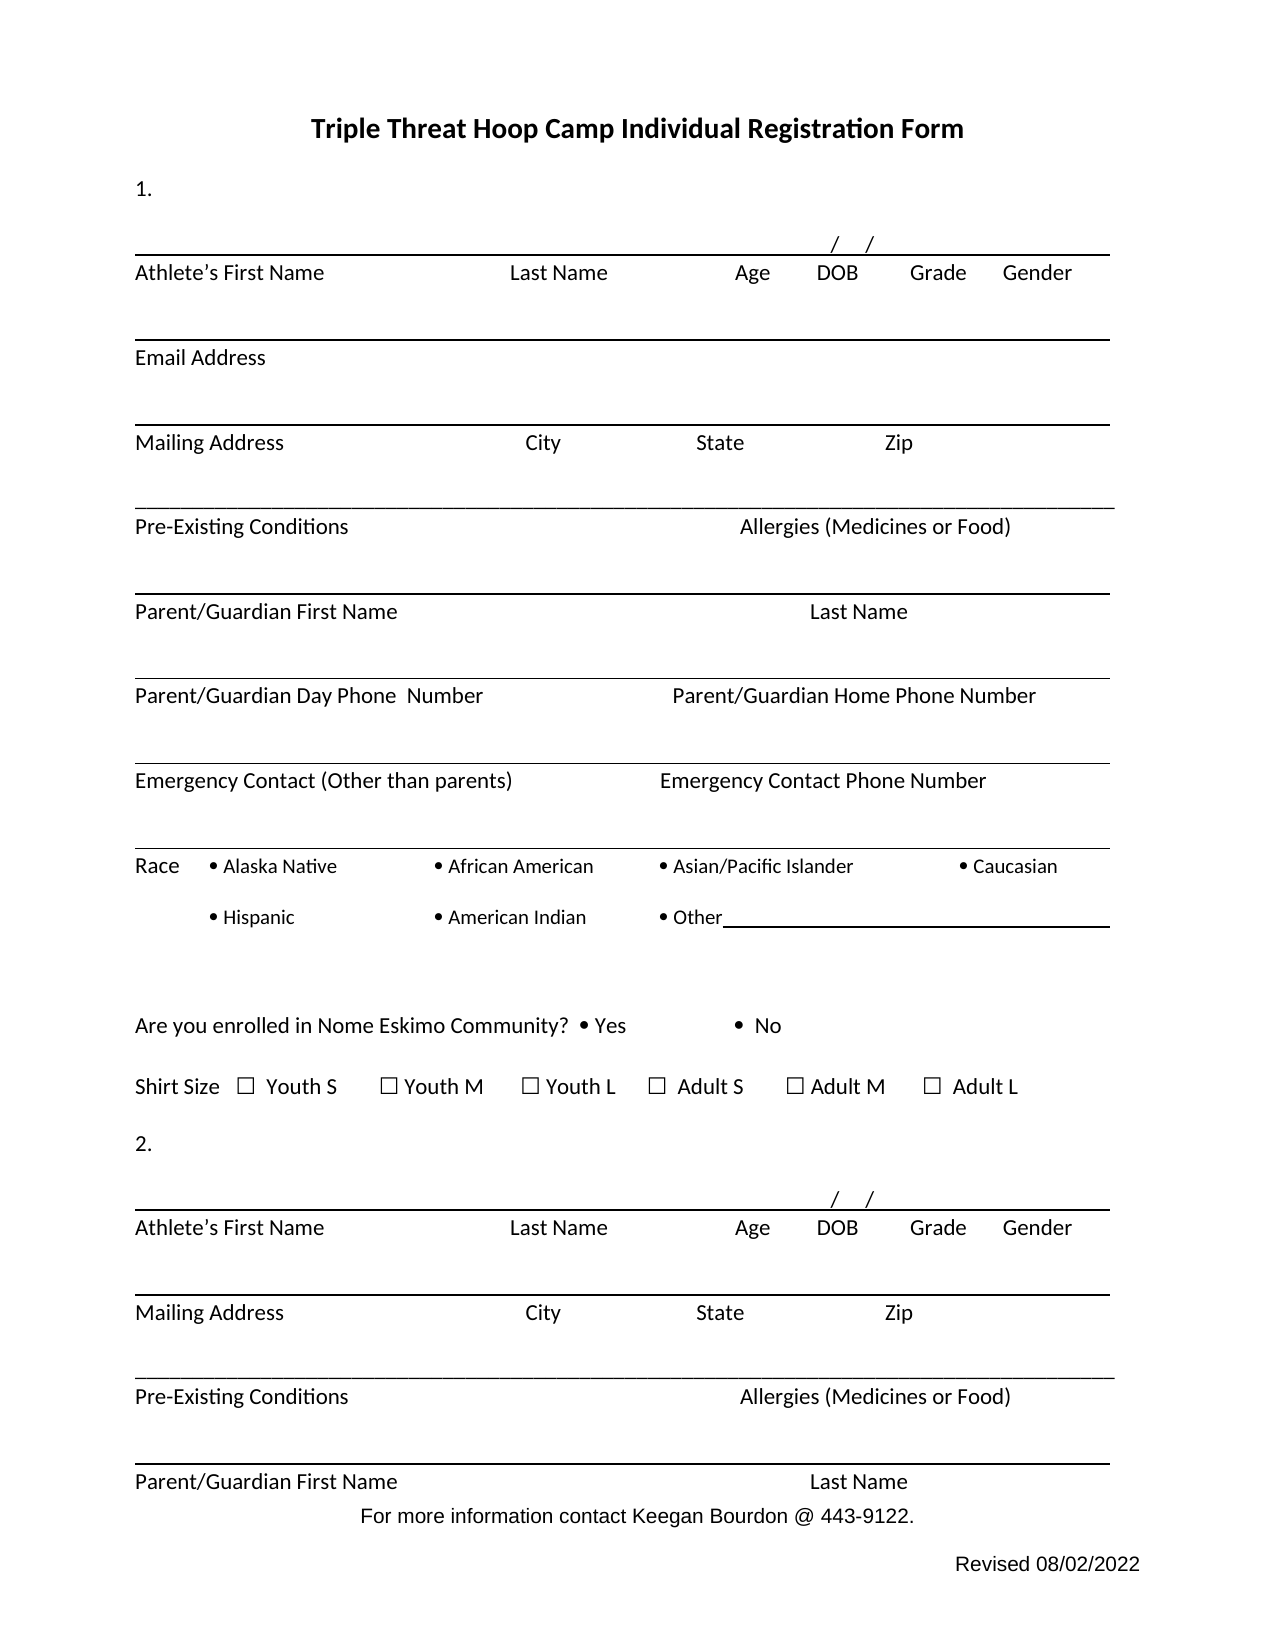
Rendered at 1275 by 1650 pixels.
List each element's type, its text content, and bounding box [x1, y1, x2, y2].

text Parent/Guardian First Name Last Name [135, 1467, 1140, 1495]
text ______________________________________________________________________________________ [135, 484, 1140, 512]
text Pre-Existing Conditions Allergies (Medicines or Food) [135, 512, 1140, 540]
text Pre-Existing Conditions Allergies (Medicines or Food) [135, 1382, 1140, 1410]
text / / [135, 1185, 1140, 1213]
text Mailing Address City State Zip [135, 428, 1140, 456]
text Parent/Guardian Day Phone Number Parent/Guardian Home Phone Number [135, 682, 1140, 709]
text Hispanic American Indian Other [135, 904, 1140, 930]
text Race Alaska Native African American Asian/Pacific Islander Caucasian [135, 851, 1140, 879]
text 2. [135, 1129, 1140, 1157]
text ______________________________________________________________________________________ [135, 1354, 1140, 1382]
text / / [135, 230, 1140, 258]
text 1. [135, 174, 1140, 202]
text Are you enrolled in Nome Eskimo Community? Yes No [135, 1011, 1140, 1039]
text Email Address [135, 343, 1140, 371]
text Shirt Size Youth S Youth M Youth L Adult S Adult M Adult L [135, 1070, 1140, 1101]
text Parent/Guardian First Name Last Name [135, 597, 1140, 625]
text Triple Threat Hoop Camp Individual Registration Form [135, 111, 1140, 146]
text Athlete’s First Name Last Name Age DOB Grade Gender [135, 1213, 1140, 1241]
text Mailing Address City State Zip [135, 1298, 1140, 1326]
text Athlete’s First Name Last Name Age DOB Grade Gender [135, 258, 1140, 286]
text Emergency Contact (Other than parents) Emergency Contact Phone Number [135, 766, 1140, 794]
